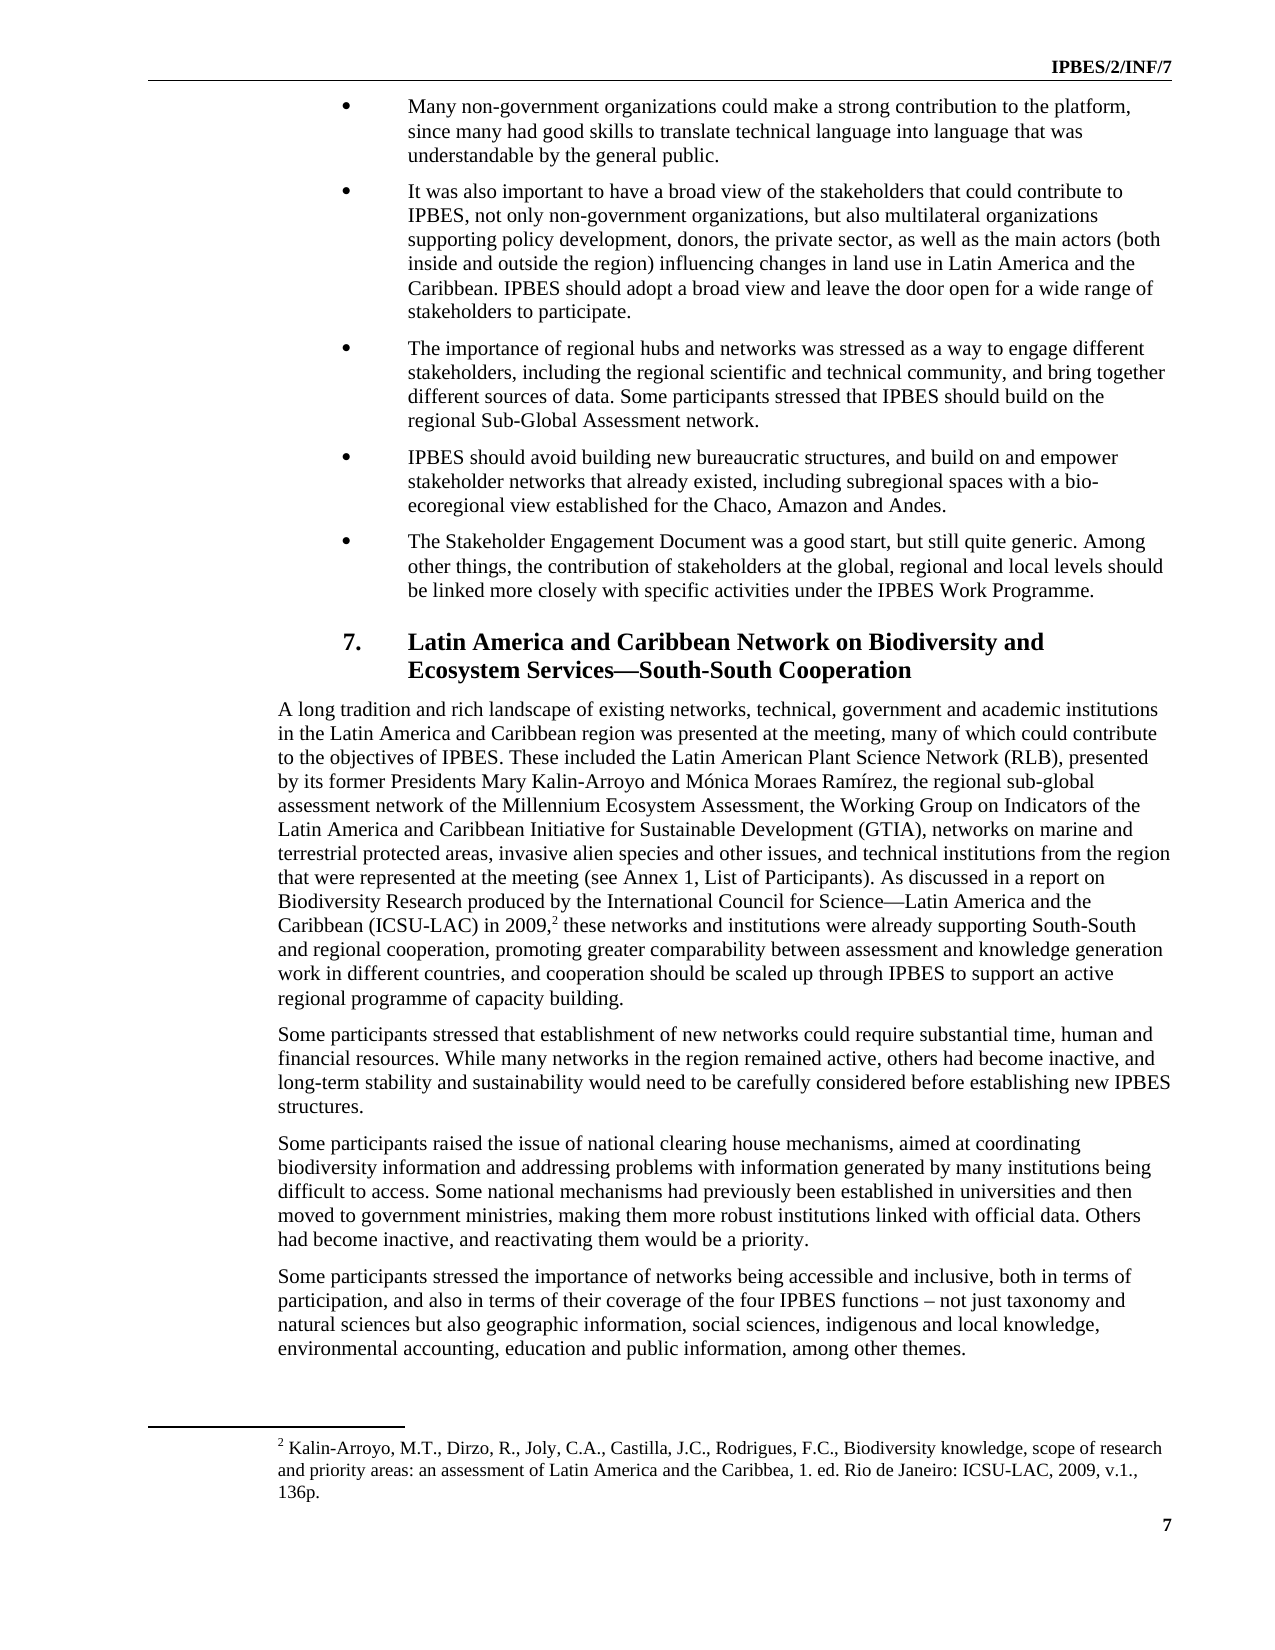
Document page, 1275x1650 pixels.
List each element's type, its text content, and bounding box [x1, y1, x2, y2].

list The importance of regional hubs and networks was stressed as a way to engage different stakeholders, including the regional scientific and technical community, and bring together different sources of data. Some participants stressed that IPBES should build on the regional Sub-Global Assessment network. [343, 336, 1172, 432]
text Some participants stressed that establishment of new networks could require substantial time, human and financial resources. While many networks in the region remained active, others had become inactive, and long-term stability and sustainability would need to be carefully considered before establishing new IPBES structures. [278, 1022, 1172, 1118]
text Some participants stressed the importance of networks being accessible and inclusive, both in terms of participation, and also in terms of their coverage of the four IPBES functions – not just taxonomy and natural sciences but also geographic information, social sciences, indigenous and local knowledge, environmental accounting, education and public information, among other themes. [278, 1263, 1172, 1360]
text 7. Latin America and Caribbean Network on Biodiversity and Ecosystem Services—South-South Cooperation [343, 627, 1142, 684]
text A long tradition and rich landscape of existing networks, technical, government and academic institutions in the Latin America and Caribbean region was presented at the meeting, many of which could contribute to the objectives of IPBES. These included the Latin American Plant Science Network (RLB), presented by its former Presidents Mary Kalin-Arroyo and Mónica Moraes Ramírez, the regional sub-global assessment network of the Millennium Ecosystem Assessment, the Working Group on Indicators of the Latin America and Caribbean Initiative for Sustainable Development (GTIA), networks on marine and terrestrial protected areas, invasive alien species and other issues, and technical institutions from the region that were represented at the meeting (see Annex 1, List of Participants). As discussed in a report on Biodiversity Research produced by the International Council for Science—Latin America and the Caribbean (ICSU-LAC) in 2009, these networks and institutions were already supporting South-South and regional cooperation, promoting greater comparability between assessment and knowledge generation work in different countries, and cooperation should be scaled up through IPBES to support an active regional programme of capacity building. [278, 697, 1172, 1009]
list IPBES should avoid building new bureaucratic structures, and build on and empower stakeholder networks that already existed, including subregional spaces with a bio-ecoregional view established for the Chaco, Amazon and Andes. [343, 445, 1172, 517]
list The Stakeholder Engagement Document was a good start, but still quite generic. Among other things, the contribution of stakeholders at the global, regional and local levels should be linked more closely with specific activities under the IPBES Work Programme. [343, 529, 1172, 602]
list Many non-government organizations could make a strong contribution to the platform, since many had good skills to translate technical language into language that was understandable by the general public. [343, 94, 1172, 167]
text Some participants raised the issue of national clearing house mechanisms, aimed at coordinating biodiversity information and addressing problems with information generated by many institutions being difficult to access. Some national mechanisms had previously been established in universities and then moved to government ministries, making them more robust institutions linked with official data. Others had become inactive, and reactivating them would be a priority. [278, 1131, 1172, 1251]
list It was also important to have a broad view of the stakeholders that could contribute to IPBES, not only non-government organizations, but also multilateral organizations supporting policy development, donors, the private sector, as well as the main actors (both inside and outside the region) influencing changes in land use in Latin America and the Caribbean. IPBES should adopt a broad view and leave the door open for a wide range of stakeholders to participate. [343, 179, 1172, 323]
